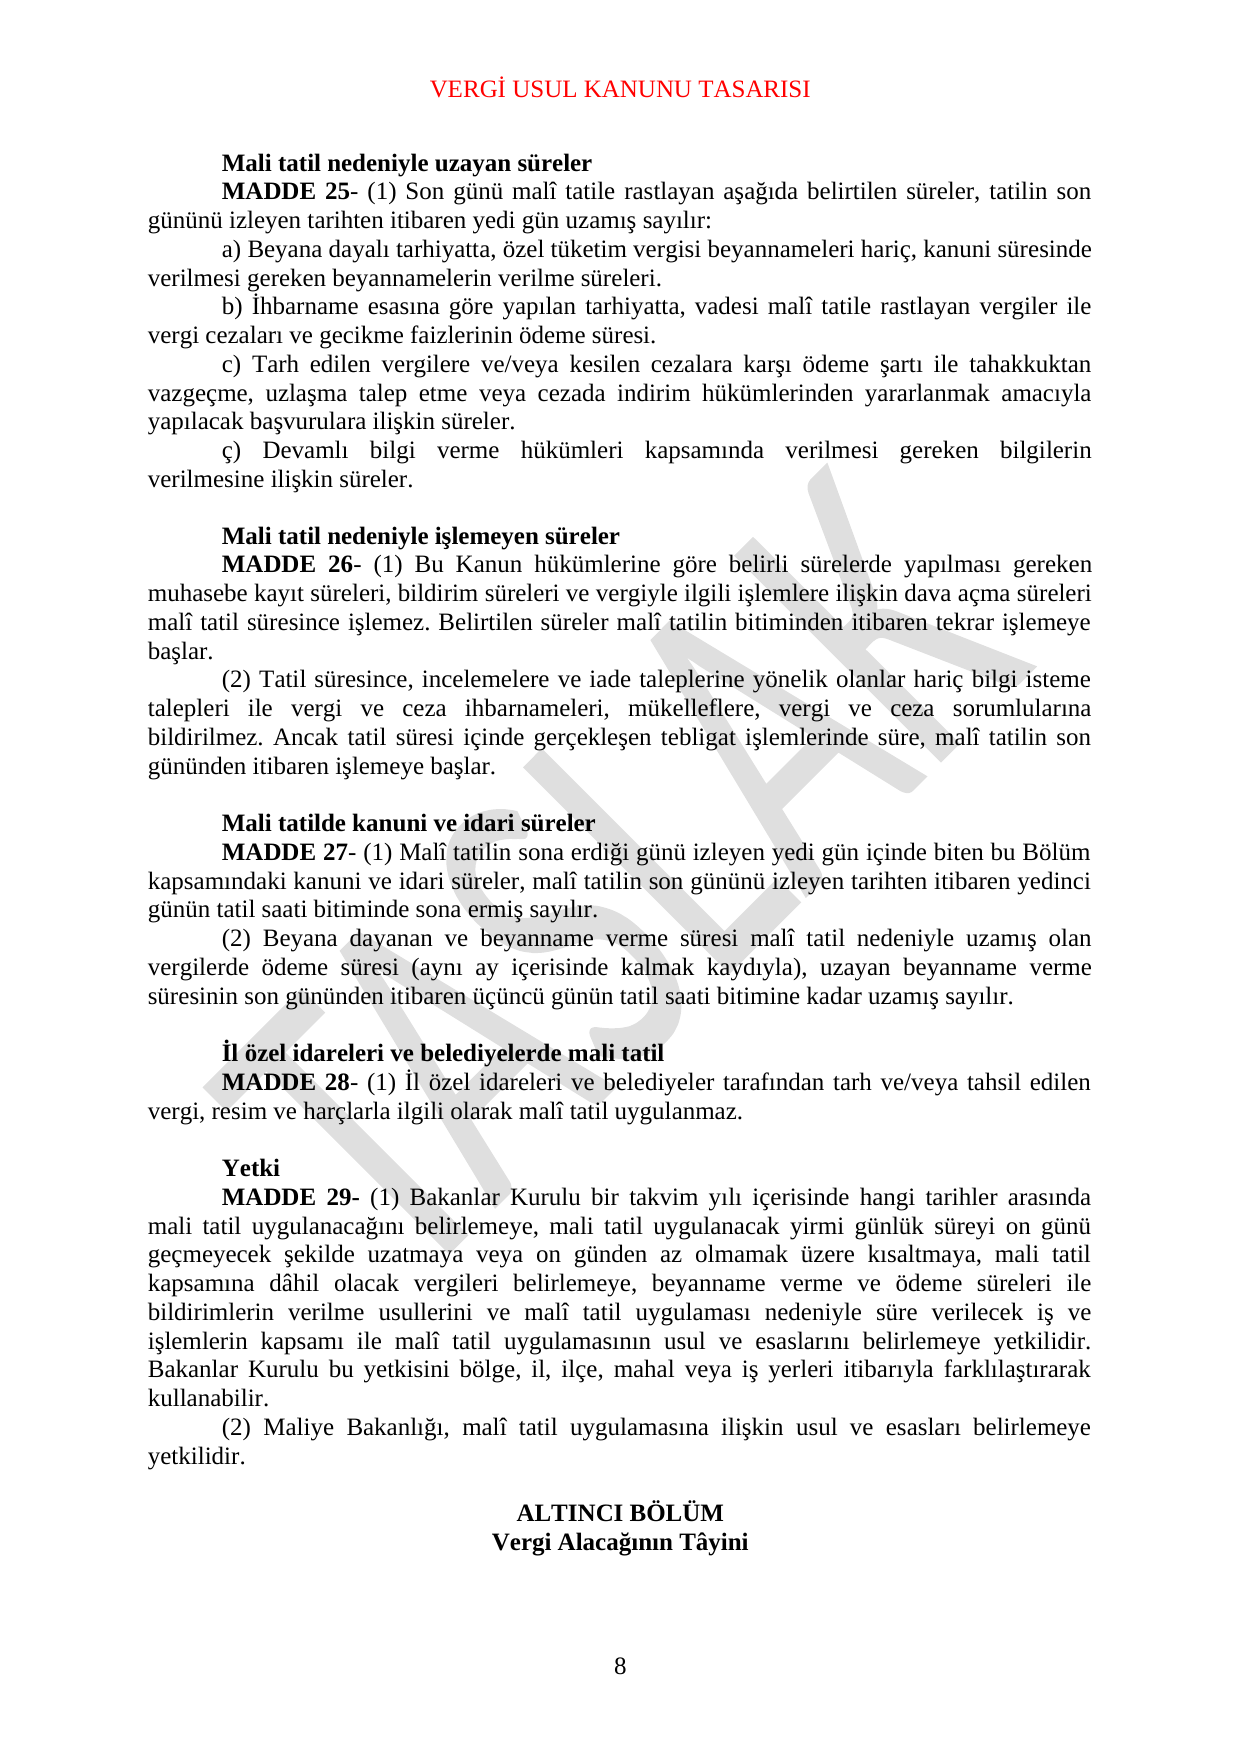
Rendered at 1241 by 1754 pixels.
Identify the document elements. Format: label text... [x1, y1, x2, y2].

text MADDE 25- (1) Son günü malî tatile rastlayan aşağıda belirtilen süreler, tatilin son gününü izleyen tarihten itibaren yedi gün uzamış sayılır: [148, 176, 1092, 234]
text b) İhbarname esasına göre yapılan tarhiyatta, vadesi malî tatile rastlayan vergiler ile vergi cezaları ve gecikme faizlerinin ödeme süresi. [148, 291, 1092, 349]
text Vergi Alacağının Tâyini [148, 1527, 1092, 1556]
text MADDE 28- (1) İl özel idareleri ve belediyeler tarafından tarh ve/veya tahsil edilen vergi, resim ve harçlarla ilgili olarak malî tatil uygulanmaz. [148, 1067, 1092, 1124]
text c) Tarh edilen vergilere ve/veya kesilen cezalara karşı ödeme şartı ile tahakkuktan vazgeçme, uzlaşma talep etme veya cezada indirim hükümlerinden yararlanmak amacıyla yapılacak başvurulara ilişkin süreler. [148, 349, 1092, 435]
text Yetki [148, 1153, 1092, 1182]
text (2) Tatil süresince, incelemelere ve iade taleplerine yönelik olanlar hariç bilgi isteme talepleri ile vergi ve ceza ihbarnameleri, mükelleflere, vergi ve ceza sorumlularına bildirilmez. Ancak tatil süresi içinde gerçekleşen tebligat işlemlerinde süre, malî tatilin son gününden itibaren işlemeye başlar. [148, 664, 1092, 779]
text Mali tatilde kanuni ve idari süreler [148, 808, 1092, 837]
text İl özel idareleri ve belediyelerde mali tatil [148, 1038, 1092, 1067]
text ç) Devamlı bilgi verme hükümleri kapsamında verilmesi gereken bilgilerin verilmesine ilişkin süreler. [148, 435, 1092, 493]
text ALTINCI BÖLÜM [148, 1498, 1092, 1527]
text MADDE 29- (1) Bakanlar Kurulu bir takvim yılı içerisinde hangi tarihler arasında mali tatil uygulanacağını belirlemeye, mali tatil uygulanacak yirmi günlük süreyi on günü geçmeyecek şekilde uzatmaya veya on günden az olmamak üzere kısaltmaya, mali tatil kapsamına dâhil olacak vergileri belirlemeye, beyanname verme ve ödeme süreleri ile bildirimlerin verilme usullerini ve malî tatil uygulaması nedeniyle süre verilecek iş ve işlemlerin kapsamı ile malî tatil uygulamasının usul ve esaslarını belirlemeye yetkilidir. Bakanlar Kurulu bu yetkisini bölge, il, ilçe, mahal veya iş yerleri itibarıyla farklılaştırarak kullanabilir. [148, 1182, 1092, 1412]
text (2) Beyana dayanan ve beyanname verme süresi malî tatil nedeniyle uzamış olan vergilerde ödeme süresi (aynı ay içerisinde kalmak kaydıyla), uzayan beyanname verme süresinin son gününden itibaren üçüncü günün tatil saati bitimine kadar uzamış sayılır. [148, 923, 1092, 1009]
text Mali tatil nedeniyle uzayan süreler [148, 148, 1092, 176]
text MADDE 26- (1) Bu Kanun hükümlerine göre belirli sürelerde yapılması gereken muhasebe kayıt süreleri, bildirim süreleri ve vergiyle ilgili işlemlere ilişkin dava açma süreleri malî tatil süresince işlemez. Belirtilen süreler malî tatilin bitiminden itibaren tekrar işlemeye başlar. [148, 549, 1092, 664]
text Mali tatil nedeniyle işlemeyen süreler [148, 521, 1092, 549]
text (2) Maliye Bakanlığı, malî tatil uygulamasına ilişkin usul ve esasları belirlemeye yetkilidir. [148, 1412, 1092, 1469]
text MADDE 27- (1) Malî tatilin sona erdiği günü izleyen yedi gün içinde biten bu Bölüm kapsamındaki kanuni ve idari süreler, malî tatilin son gününü izleyen tarihten itibaren yedinci günün tatil saati bitiminde sona ermiş sayılır. [148, 837, 1092, 923]
text a) Beyana dayalı tarhiyatta, özel tüketim vergisi beyannameleri hariç, kanuni süresinde verilmesi gereken beyannamelerin verilme süreleri. [148, 234, 1092, 291]
